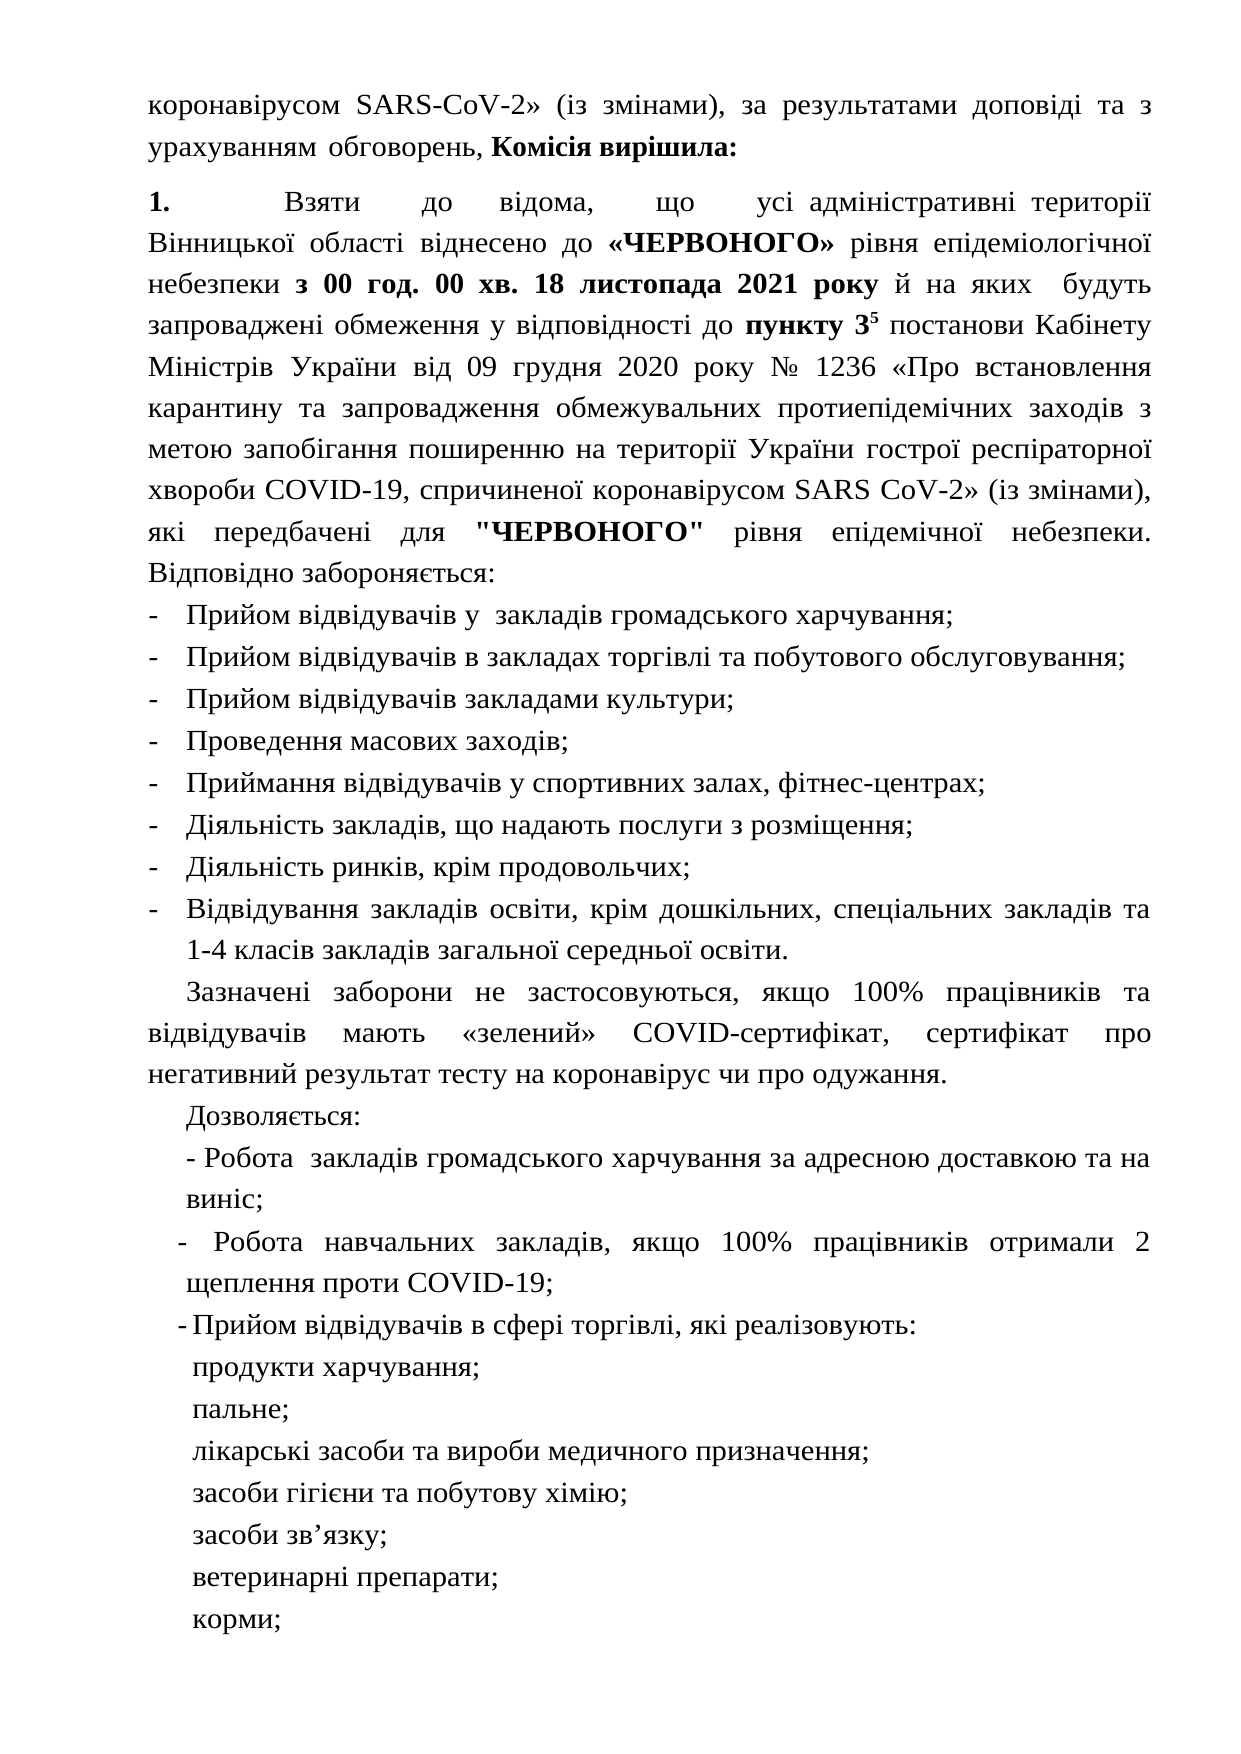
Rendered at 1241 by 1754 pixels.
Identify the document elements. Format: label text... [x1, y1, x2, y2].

list Зазначені заборони не застосовуються, якщо 100% працівників та відвідувачів мають «зелений» COVID-сертифікат, сертифікат про негативний результат тесту на коронавірус чи про одужання. [148, 974, 1152, 1090]
list Прийом відвідувачів закладами культури; [148, 681, 1152, 714]
list пальне; [186, 1391, 1152, 1424]
list Прийом відвідувачів у закладів громадського харчування; [148, 597, 1152, 630]
list Прийом відвідувачів в закладах торгівлі та побутового обслуговування; [148, 639, 1152, 672]
list Діяльність ринків, крім продовольчих; [148, 849, 1152, 882]
list Прийом відвідувачів в сфері торгівлі, які реалізовують: [177, 1307, 1152, 1340]
list засоби зв’язку; [186, 1517, 1152, 1550]
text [148, 87, 1152, 163]
list Робота навчальних закладів, якщо 100% працівників отримали 2 щеплення проти COVID-19; [177, 1224, 1152, 1298]
list Взяти до вiдома, що усі адміністративні території Вінницької області віднесено до «ЧЕРВОНОГО» рівня епідеміологічної небезпеки з 00 год. 00 хв. 18 листопада 2021 року й на яких будуть запроваджені обмеження у відповідності до пункту 35 постанови Кабінету Міністрів України від 09 грудня 2020 року № 1236 «Про встановлення карантину та запровадження обмежувальних протиепідемічних заходів з метою запобігання поширенню на території України гострої респіраторної хвороби COVID-19, спричиненої коронавірусом SARS­ CoV-2» (із змінами), які передбачені для "ЧЕРВОНОГО" рівня епідемічної небезпеки. Відповідно забороняється: [148, 184, 1152, 588]
list Приймання відвідувачів у спортивних залах, фітнес-центрах; [148, 765, 1152, 798]
list ветеринарні препарати; [186, 1559, 1152, 1592]
list продукти харчування; [186, 1349, 1152, 1382]
list корми; [186, 1601, 1152, 1634]
list Діяльність закладів, що надають послуги з розміщення; [148, 807, 1152, 840]
list - Робота закладів громадського харчування за адресною доставкою та на виніс; [186, 1140, 1152, 1215]
list Проведення масових заходів; [148, 723, 1152, 756]
list засоби гігієни та побутову хімію; [186, 1475, 1152, 1508]
list Дозволяється: [186, 1098, 1152, 1132]
list Відвідування закладів освіти, крім дошкільних, спеціальних закладів та 1-4 класів закладів загальної середньої освіти. [148, 891, 1152, 966]
list лікарські засоби та вироби медичного призначення; [186, 1433, 1152, 1466]
